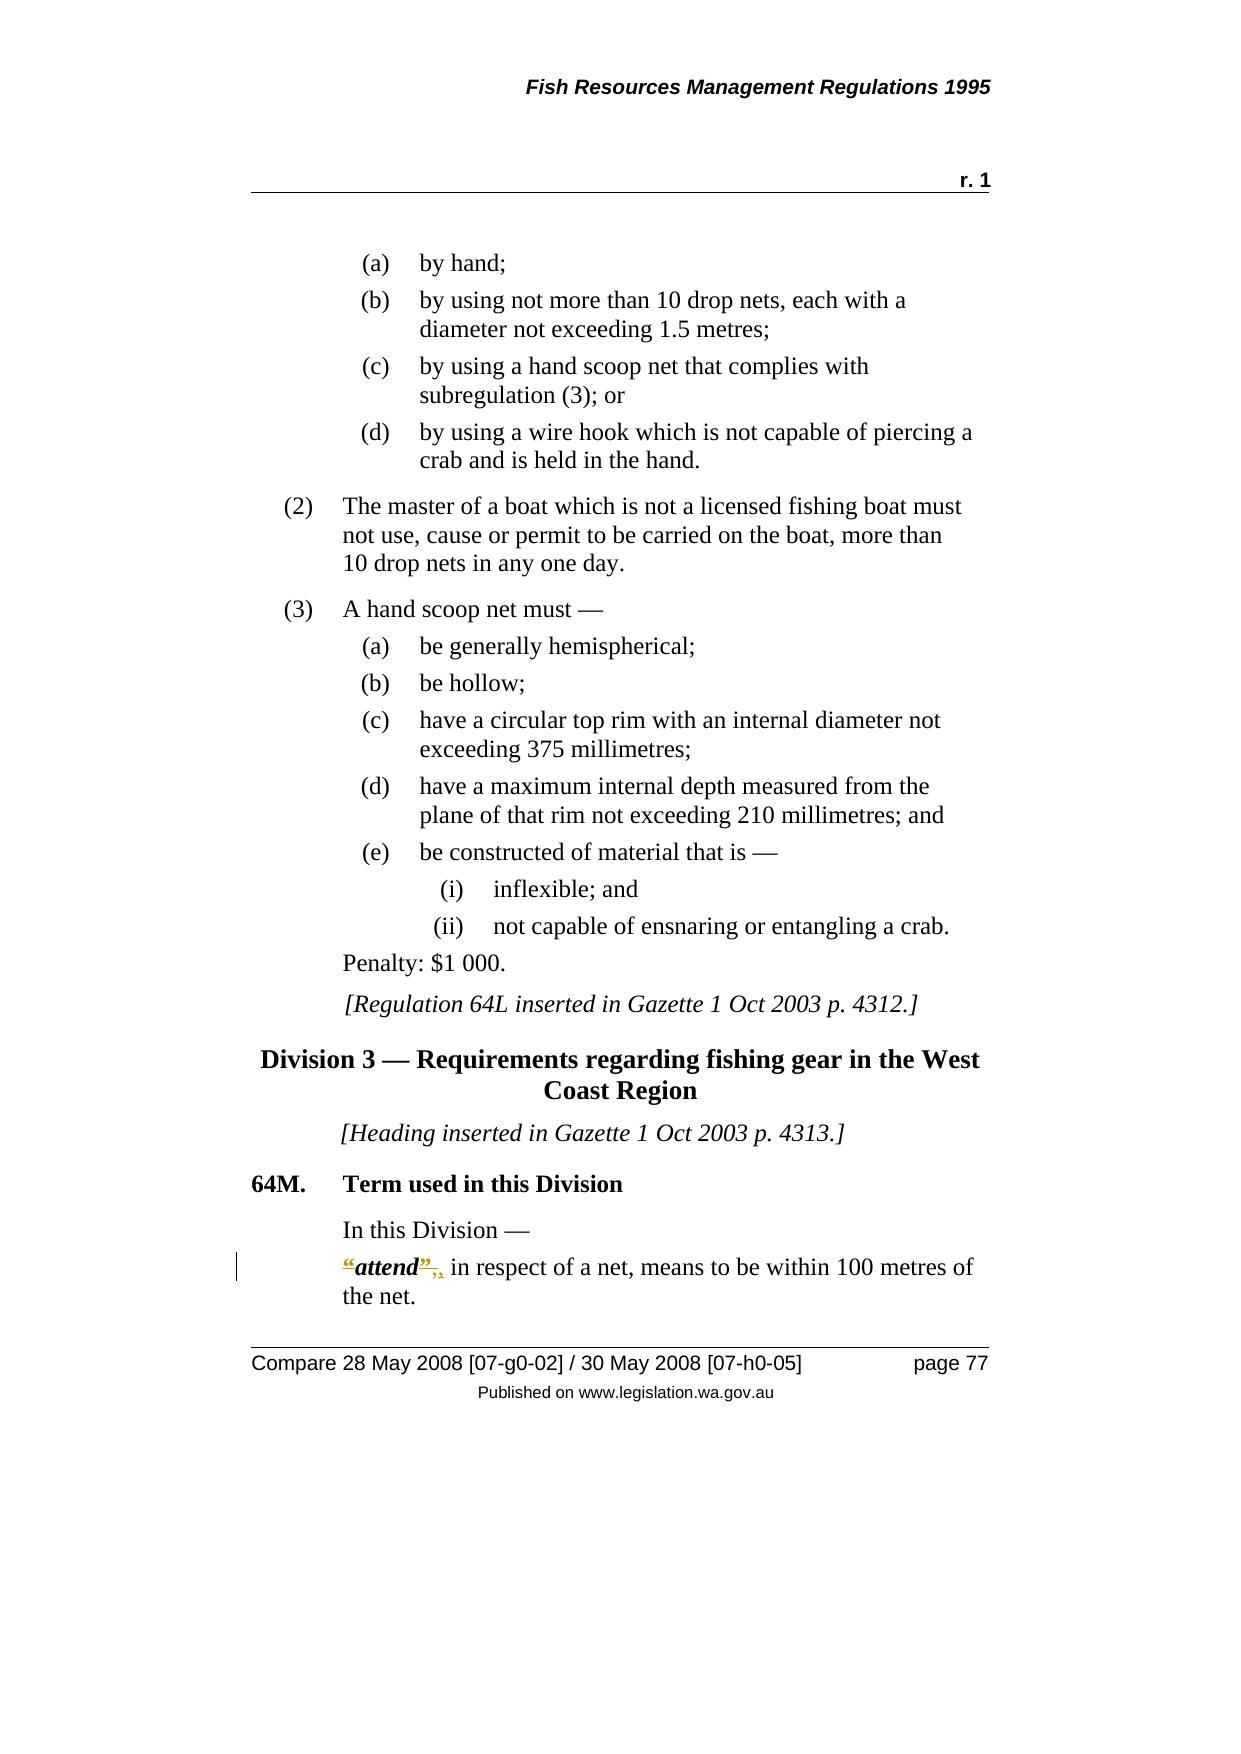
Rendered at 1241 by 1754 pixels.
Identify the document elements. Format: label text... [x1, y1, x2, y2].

subtitle 64M. Term used in this Division [251, 1169, 989, 1198]
text [Regulation 64L inserted in Gazette 1 Oct 2003 p. 4312.] [251, 989, 989, 1018]
text In this Division — [251, 1215, 989, 1244]
subtitle [Heading inserted in Gazette 1 Oct 2003 p. 4313.] [251, 1118, 989, 1147]
text attend in respect of a net, means to be within 100 metres of the net. [251, 1252, 989, 1309]
text (3) A hand scoop net must — [251, 594, 989, 623]
text (e) be constructed of material that is — [251, 837, 989, 866]
text (i) inflexible; and [251, 874, 989, 903]
subtitle Division 3 — Requirements regarding fishing gear in the West Coast Region [251, 1043, 989, 1105]
text (c) have a circular top rim with an internal diameter not exceeding 375 millimetres; [251, 705, 989, 763]
text (ii) not capable of ensnaring or entangling a crab. [251, 911, 989, 940]
text (d) have a maximum internal depth measured from the plane of that rim not exceeding 210 millimetres; and [251, 771, 989, 828]
text (b) by using not more than 10 drop nets, each with a diameter not exceeding 1.5 metres; [251, 285, 989, 343]
text (2) The master of a boat which is not a licensed fishing boat must not use, cause or permit to be carried on the boat, more than 10 drop nets in any one day. [251, 491, 989, 577]
text (a) be generally hemispherical; [251, 631, 989, 660]
text (b) be hollow; [251, 668, 989, 697]
text (c) by using a hand scoop net that complies with subregulation (3); or [251, 351, 989, 408]
text (d) by using a wire hook which is not capable of piercing a crab and is held in the hand. [251, 417, 989, 474]
text Penalty: $1 000. [251, 948, 989, 977]
text (a) by hand; [251, 248, 989, 277]
